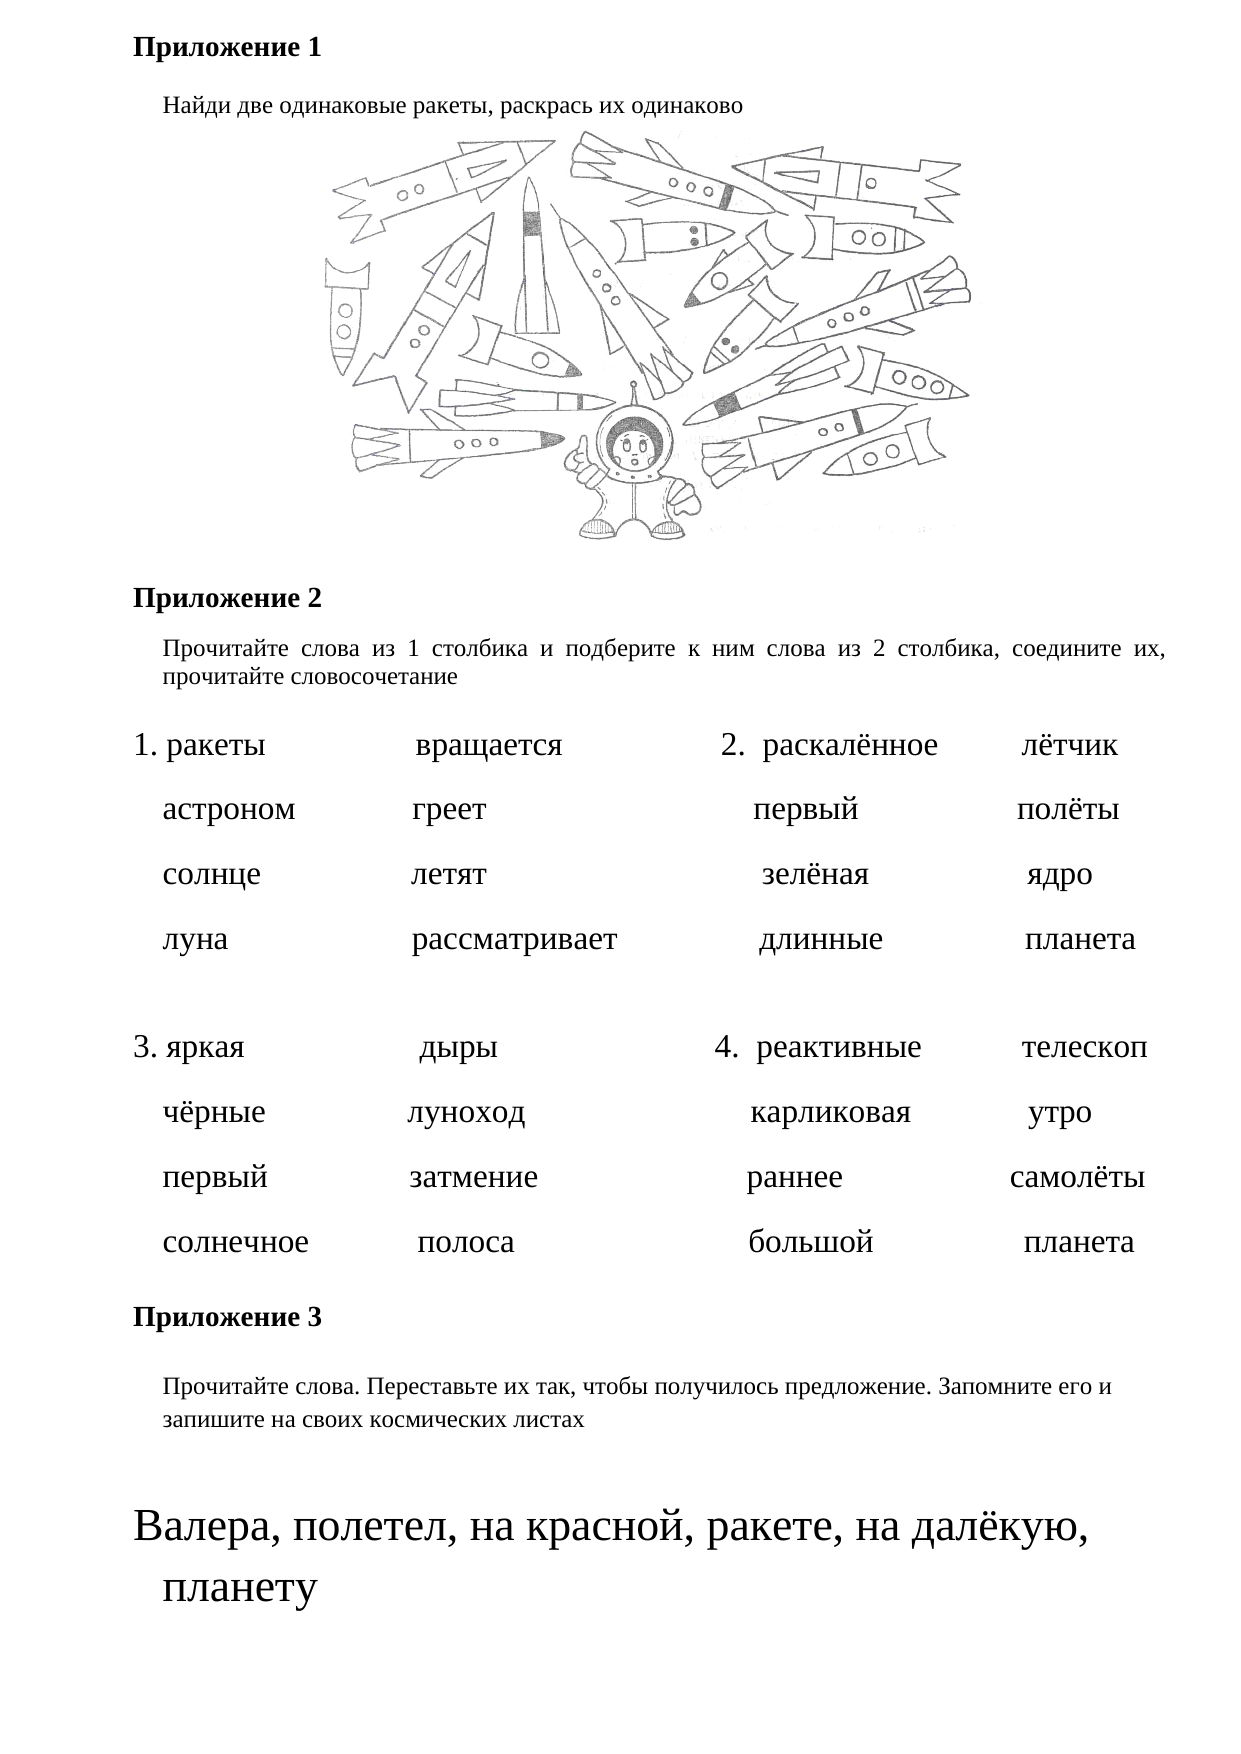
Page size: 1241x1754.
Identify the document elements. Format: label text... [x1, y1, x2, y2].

text астроном греет первый полёты [162, 789, 1152, 827]
picture [314, 123, 985, 552]
text Прочитайте слова. Переставьте их так, чтобы получилось предложение. Запомните его и запишите на своих космических листах [162, 1371, 1212, 1433]
text солнечное полоса большой планета [162, 1221, 1152, 1259]
text солнце летят зелёная ядро [162, 853, 1152, 892]
text Найди две одинаковые ракеты, раскрась их одинаково [162, 90, 1152, 119]
text Валера, полетел, на красной, ракете, на далёкую, планету [133, 1498, 1212, 1611]
text чёрные луноход карликовая утро [162, 1091, 1152, 1129]
text Приложение 3 [133, 1299, 1152, 1333]
text луна рассматривает длинные планета [162, 918, 1152, 957]
text 1. ракеты вращается 2. раскалённое лётчик [133, 724, 1152, 762]
text Прочитайте слова из 1 столбика и подберите к ним слова из 2 столбика, соедините их, прочитайте словосочетание [162, 633, 1167, 690]
text первый затмение раннее самолёты [162, 1156, 1152, 1194]
text Приложение 1 [133, 29, 1152, 63]
text 3. яркая дыры 4. реактивные телескоп [133, 1026, 1152, 1064]
text Приложение 2 [133, 580, 1167, 613]
